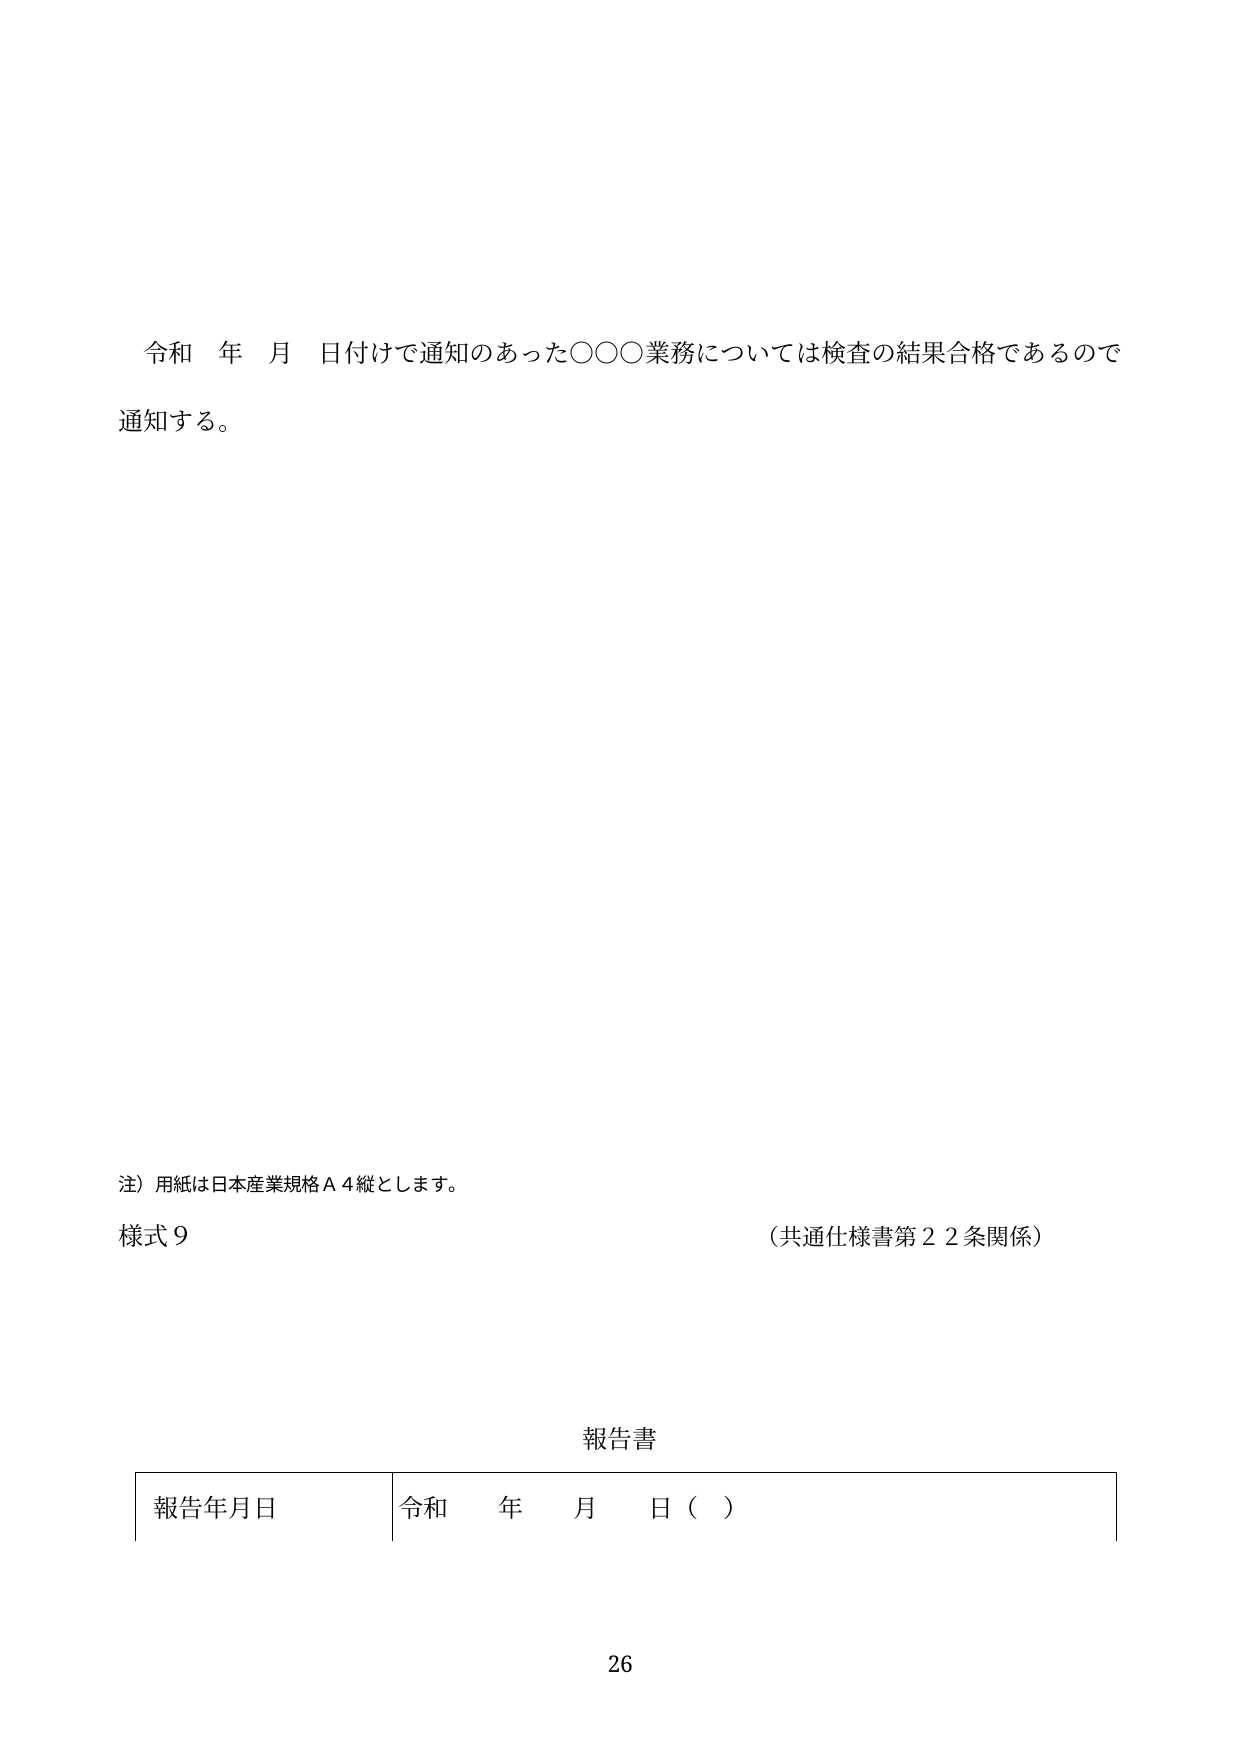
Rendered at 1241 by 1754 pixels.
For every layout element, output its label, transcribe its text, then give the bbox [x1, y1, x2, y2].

text 注）用紙は日本産業規格Ａ４縦とします。 [118, 1166, 1122, 1200]
text 令和 年 月 日付けで通知のあった○○○業務については検査の結果合格であるので通知する。 [118, 317, 1122, 453]
table_header 令和 年 月 日（ ） [393, 1473, 1116, 1541]
text 報告書 [118, 1404, 1122, 1472]
text 様式９ （共通仕様書第２２条関係） [118, 1200, 1122, 1268]
table_header 報告年月日 [136, 1473, 392, 1541]
